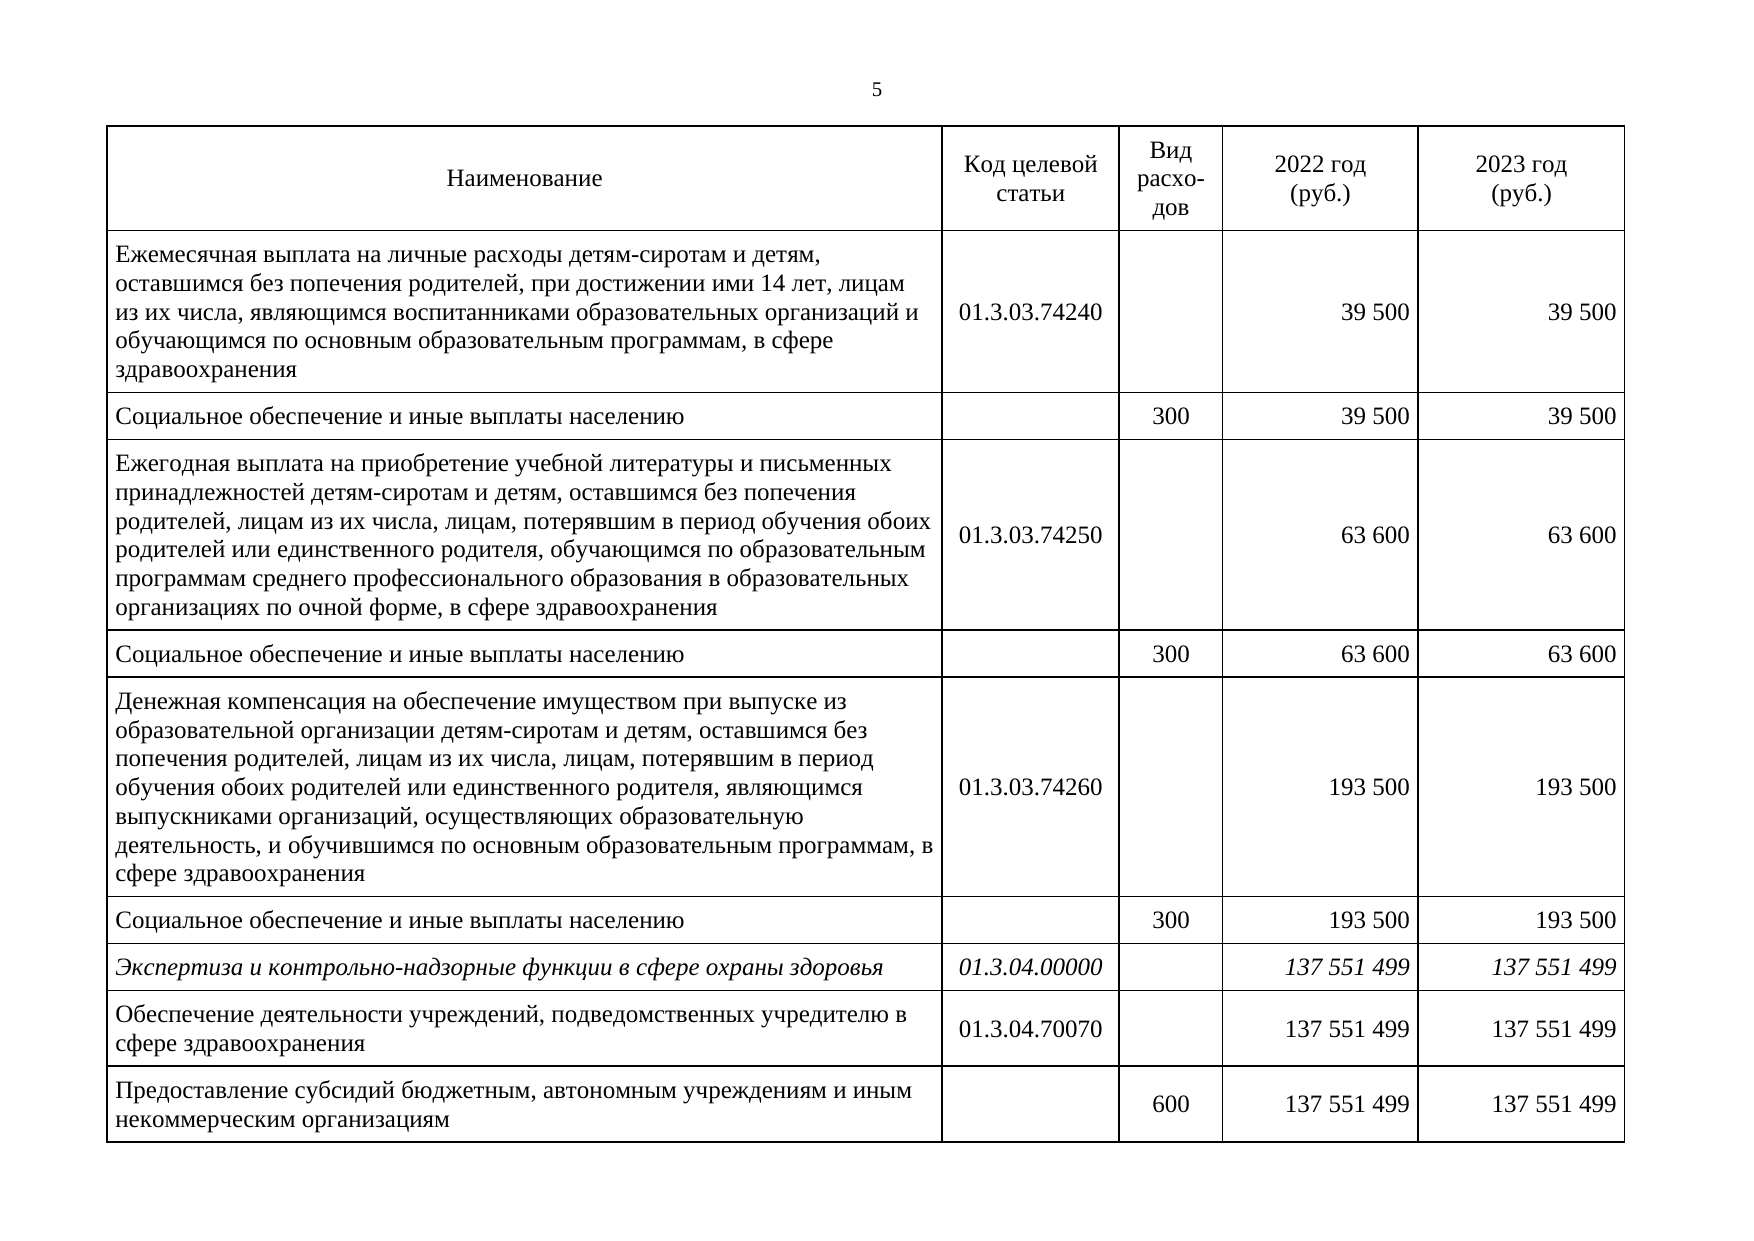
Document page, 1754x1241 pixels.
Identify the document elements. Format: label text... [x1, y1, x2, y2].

table_cell 300 [1120, 897, 1222, 943]
table_cell 137 551 499 [1223, 991, 1417, 1065]
table_header [108, 127, 941, 229]
table_cell 39 500 [1419, 393, 1624, 438]
table_cell Денежная компенсация на обеспечение имуществом при выпуске из образовательной организации детям-сиротам и детям, оставшимся без попечения родителей, лицам из их числа, лицам, потерявшим в период обучения обоих родителей или единственного родителя, являющимся выпускниками организаций, осуществляющих образовательную деятельность, и обучившимся по основным образовательным программам, в сфере здравоохранения [108, 678, 941, 896]
table_cell 137 551 499 [1419, 991, 1624, 1065]
table_cell 01.3.04.70070 [943, 991, 1118, 1065]
table_cell 01.3.03.74260 [943, 678, 1118, 896]
table_cell 63 600 [1223, 440, 1417, 629]
table_cell 63 600 [1419, 631, 1624, 676]
table_cell Предоставление субсидий бюджетным, автономным учреждениям и иным некоммерческим организациям [108, 1067, 941, 1141]
table_cell 39 500 [1223, 393, 1417, 438]
table_cell 193 500 [1419, 897, 1624, 943]
table_cell Ежегодная выплата на приобретение учебной литературы и письменных принадлежностей детям-сиротам и детям, оставшимся без попечения родителей, лицам из их числа, лицам, потерявшим в период обучения обоих родителей или единственного родителя, обучающимся по образовательным программам среднего профессионального образования в образовательных организациях по очной форме, в сфере здравоохранения [108, 440, 941, 629]
table_cell 300 [1120, 393, 1222, 438]
table_cell [943, 631, 1118, 676]
table_header [1120, 127, 1222, 229]
table_header [1419, 127, 1624, 229]
table_cell 600 [1120, 1067, 1222, 1141]
table_cell Обеспечение деятельности учреждений, подведомственных учредителю в сфере здравоохранения [108, 991, 941, 1065]
table_header [1223, 127, 1417, 229]
table_cell 63 600 [1223, 631, 1417, 676]
table_cell 193 500 [1223, 897, 1417, 943]
table_cell Социальное обеспечение и иные выплаты населению [108, 897, 941, 943]
table_cell [1120, 678, 1222, 896]
table_cell 01.3.03.74240 [943, 231, 1118, 391]
table_cell [1120, 440, 1222, 629]
table_cell [943, 1067, 1118, 1141]
table_cell 39 500 [1223, 231, 1417, 391]
table_cell [943, 393, 1118, 438]
table_cell 300 [1120, 631, 1222, 676]
table_cell 63 600 [1419, 440, 1624, 629]
table_header [943, 127, 1118, 229]
table_cell 193 500 [1419, 678, 1624, 896]
table_cell 137 551 499 [1223, 944, 1417, 989]
table_cell 137 551 499 [1223, 1067, 1417, 1141]
table_cell 39 500 [1419, 231, 1624, 391]
table_cell 137 551 499 [1419, 1067, 1624, 1141]
table_cell 01.3.04.00000 [943, 944, 1118, 989]
table_cell Экспертиза и контрольно-надзорные функции в сфере охраны здоровья [108, 944, 941, 989]
table_cell Социальное обеспечение и иные выплаты населению [108, 393, 941, 438]
table_cell 01.3.03.74250 [943, 440, 1118, 629]
table_cell [1120, 944, 1222, 989]
table_cell 193 500 [1223, 678, 1417, 896]
table_cell Ежемесячная выплата на личные расходы детям-сиротам и детям, оставшимся без попечения родителей, при достижении ими 14 лет, лицам из их числа, являющимся воспитанниками образовательных организаций и обучающимся по основным образовательным программам, в сфере здравоохранения [108, 231, 941, 391]
table_cell 137 551 499 [1419, 944, 1624, 989]
table_cell [1120, 991, 1222, 1065]
table_cell [1120, 231, 1222, 391]
table_cell Социальное обеспечение и иные выплаты населению [108, 631, 941, 676]
table_cell [943, 897, 1118, 943]
